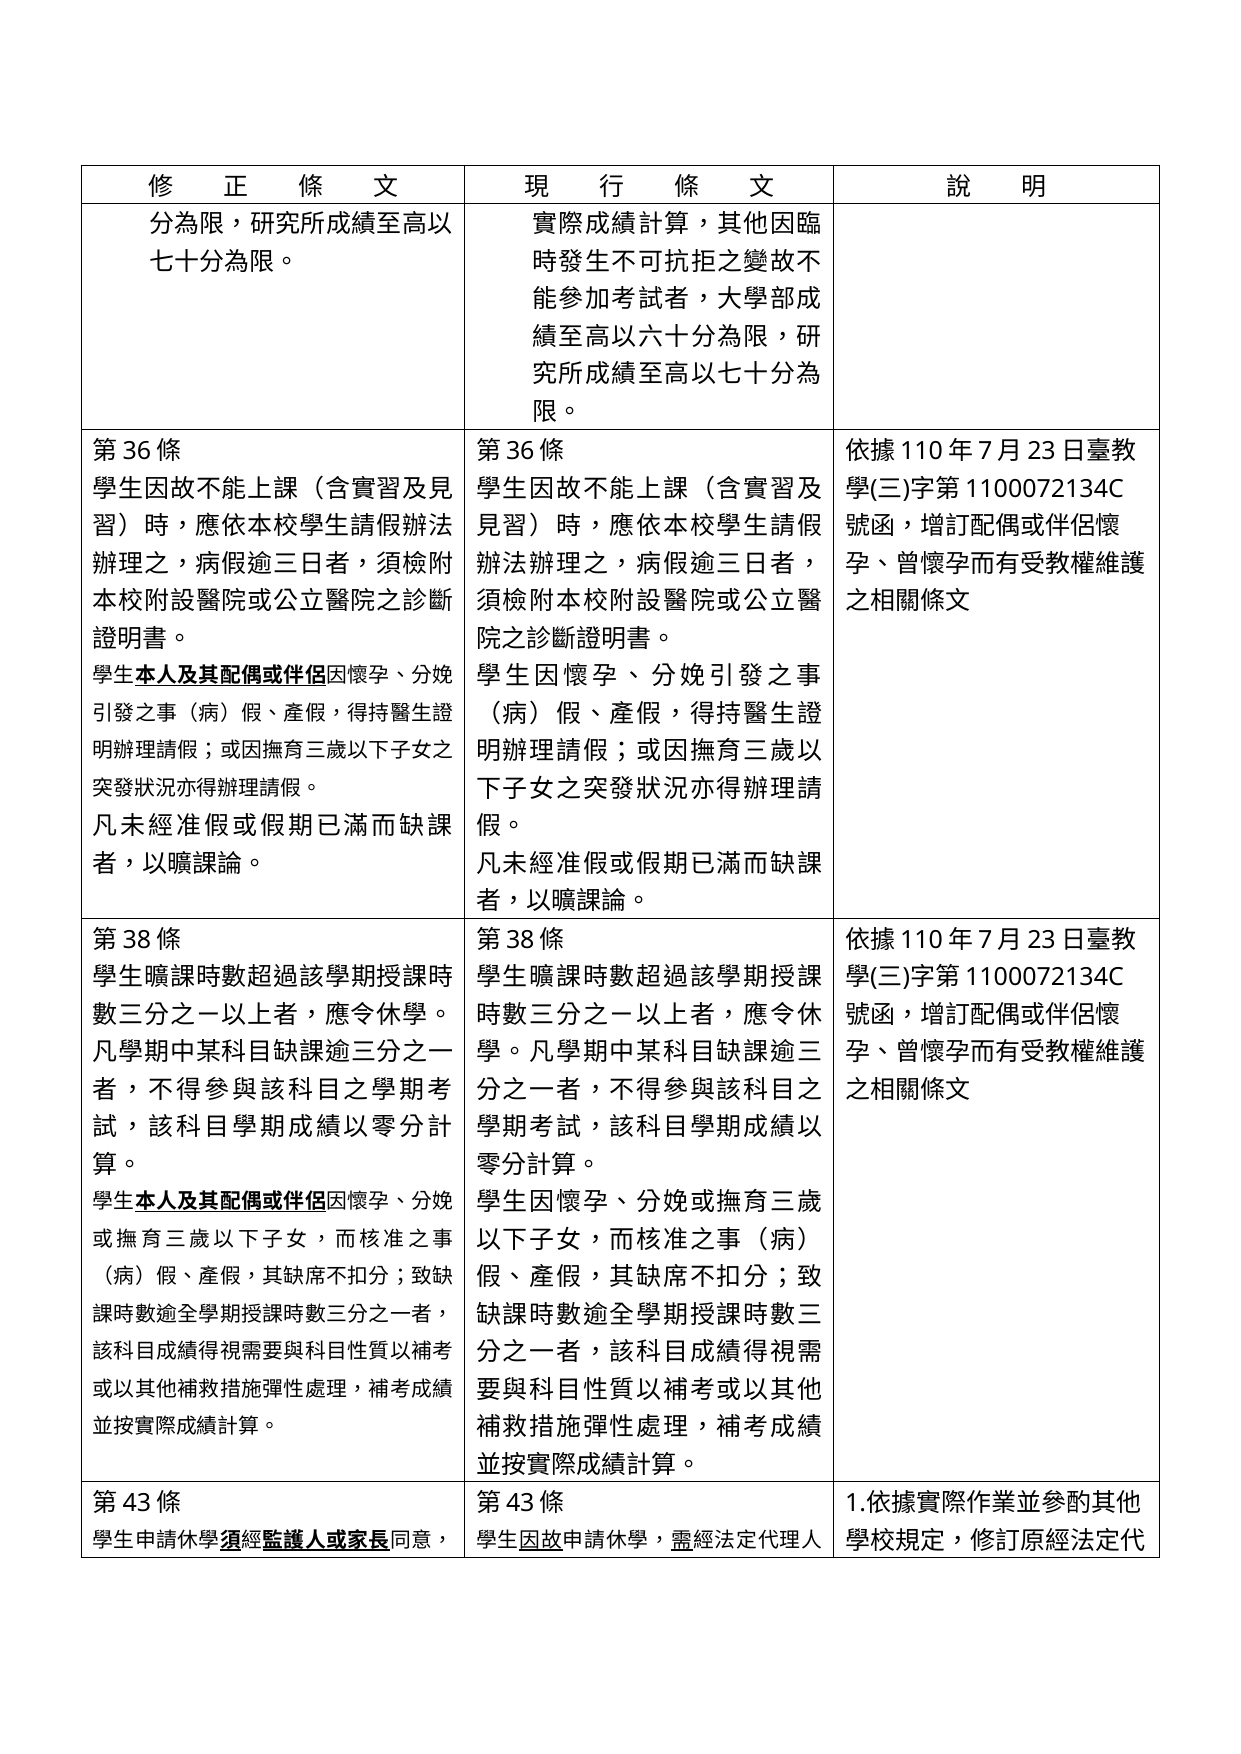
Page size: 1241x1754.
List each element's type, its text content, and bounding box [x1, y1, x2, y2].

table_header 現 行 條 文 [465, 166, 833, 203]
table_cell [834, 1482, 1159, 1557]
table_cell 第38條 學生曠課時數超過該學期授課時數三分之ㄧ以上者，應令休學。凡學期中某科目缺課逾三分之一者，不得參與該科目之學期考試，該科目學期成績以零分計算。 學生因懷孕、分娩或撫育三歲以下子女，而核准之事（病）假、產假，其缺席不扣分；致缺課時數逾全學期授課時數三分之一者，該科目成績得視需要與科目性質以補考或以其他補救措施彈性處理，補考成績並按實際成績計算。 [465, 919, 833, 1481]
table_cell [465, 1482, 833, 1557]
table_cell 依據110年7月23日臺教學(三)字第1100072134C號函，增訂配偶或伴侶懷孕、曾懷孕而有受教權維護之相關條文 [834, 919, 1159, 1481]
table_header 修 正 條 文 [82, 166, 464, 203]
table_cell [82, 204, 464, 429]
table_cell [82, 1482, 464, 1557]
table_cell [834, 204, 1159, 429]
table_header 說 明 [834, 166, 1159, 203]
table_cell 第38條 學生曠課時數超過該學期授課時數三分之ㄧ以上者，應令休學。凡學期中某科目缺課逾三分之一者，不得參與該科目之學期考試，該科目學期成績以零分計算。 學生本人及其配偶或伴侶因懷孕、分娩或撫育三歲以下子女，而核准之事（病）假、產假，其缺席不扣分；致缺課時數逾全學期授課時數三分之一者，該科目成績得視需要與科目性質以補考或以其他補救措施彈性處理，補考成績並按實際成績計算。 [82, 919, 464, 1481]
table_cell 第36條 學生因故不能上課（含實習及見習）時，應依本校學生請假辦法辦理之，病假逾三日者，須檢附本校附設醫院或公立醫院之診斷證明書。 學生本人及其配偶或伴侶因懷孕、分娩引發之事（病）假、產假，得持醫生證明辦理請假；或因撫育三歲以下子女之突發狀況亦得辦理請假。 凡未經准假或假期已滿而缺課者，以曠課論。 [82, 430, 464, 918]
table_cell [465, 204, 833, 429]
table_cell 依據110年7月23日臺教學(三)字第1100072134C號函，增訂配偶或伴侶懷孕、曾懷孕而有受教權維護之相關條文 [834, 430, 1159, 918]
table_cell 第36條 學生因故不能上課（含實習及見習）時，應依本校學生請假辦法辦理之，病假逾三日者，須檢附本校附設醫院或公立醫院之診斷證明書。 學生因懷孕、分娩引發之事（病）假、產假，得持醫生證明辦理請假；或因撫育三歲以下子女之突發狀況亦得辦理請假。 凡未經准假或假期已滿而缺課者，以曠課論。 [465, 430, 833, 918]
